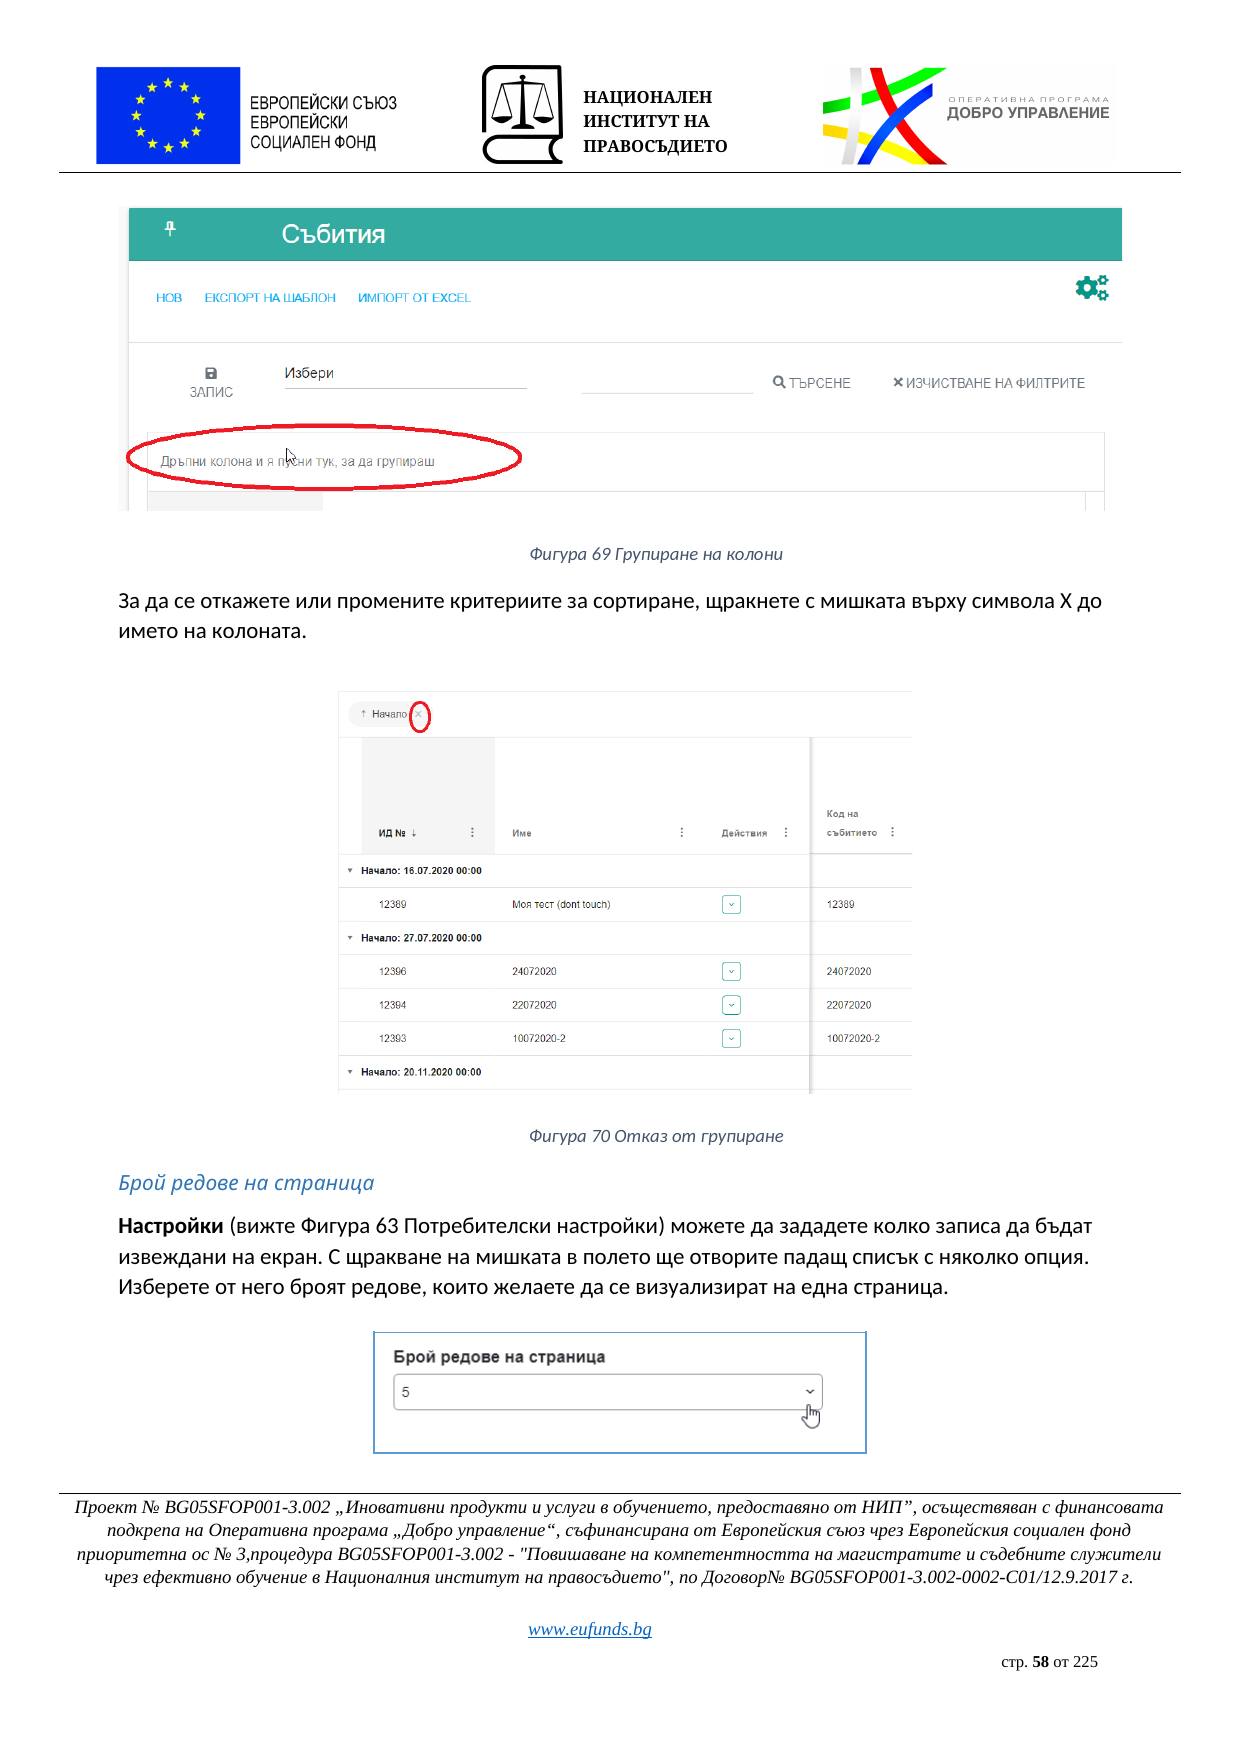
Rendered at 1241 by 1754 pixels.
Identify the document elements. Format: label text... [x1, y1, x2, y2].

text Настройки (вижте Фигура 63 Потребителски настройки) можете да зададете колко записа да бъдат извеждани на екран. С щракване на мишката в полето ще отворите падащ списък с няколко опция. Изберете от него броят редове, които желаете да се визуализират на една страница. [118, 1212, 1122, 1300]
text Фигура 70 Отказ от групиране [118, 1125, 1122, 1148]
picture [94, 65, 426, 165]
picture [482, 65, 563, 164]
picture [118, 206, 1123, 511]
text Фигура 69 Групиране на колони [118, 542, 1122, 565]
text За да се откажете или промените критериите за сортиране, щракнете с мишката върху символа Х до името на колоната. [118, 586, 1122, 644]
picture [375, 1333, 865, 1452]
picture [327, 675, 913, 1094]
picture [823, 65, 1116, 165]
subtitle Брой редове на страница [118, 1168, 1122, 1197]
